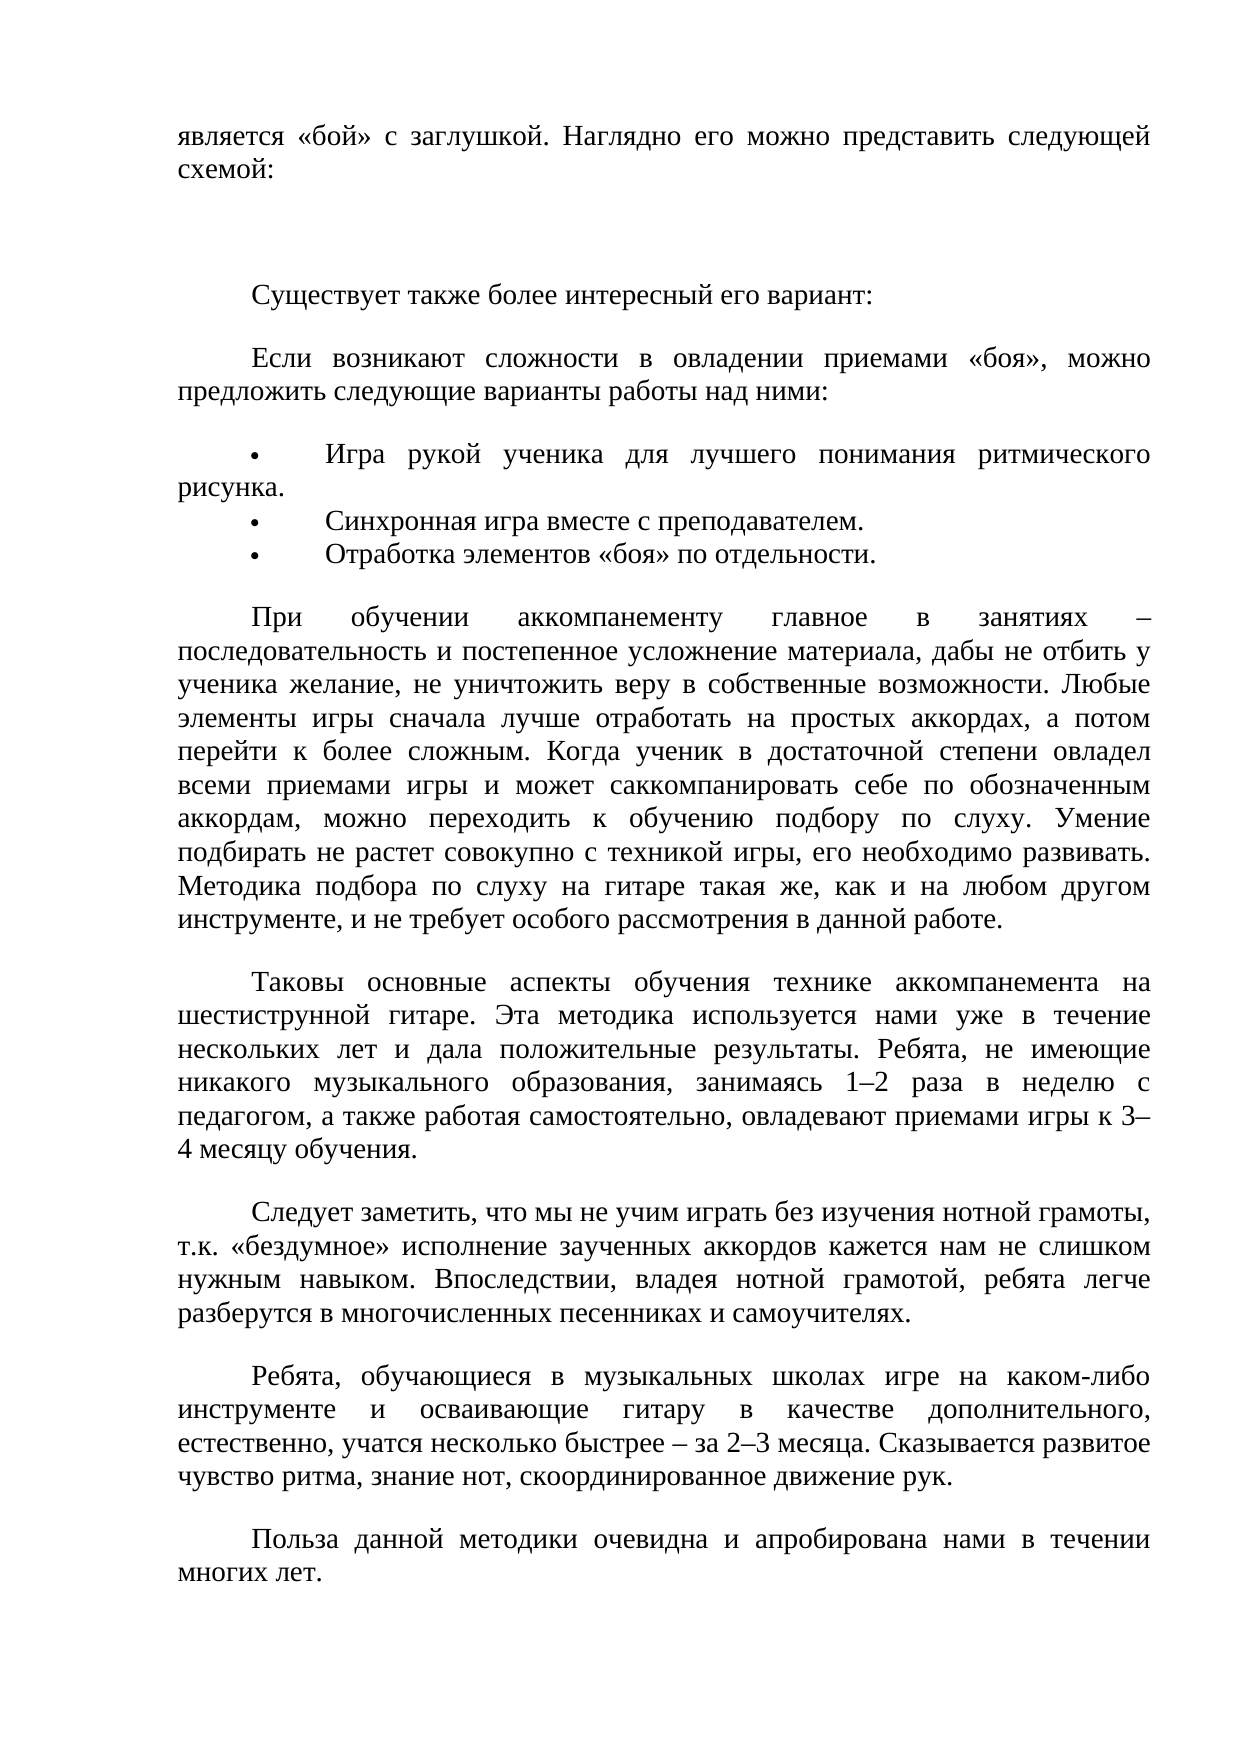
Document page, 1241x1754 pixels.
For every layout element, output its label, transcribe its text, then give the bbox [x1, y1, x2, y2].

text Существует также более интересный его вариант: [177, 277, 1152, 311]
text Таковы основные аспекты обучения технике аккомпанемента на шестиструнной гитаре. Эта методика используется нами уже в течение нескольких лет и дала положительные результаты. Ребята, не имеющие никакого музыкального образования, занимаясь 1–2 раза в неделю с педагогом, а также работая самостоятельно, овладевают приемами игры к 3–4 месяцу обучения. [177, 964, 1152, 1165]
text Польза данной методики очевидна и апробирована нами в течении многих лет. [177, 1521, 1152, 1588]
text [177, 118, 1152, 185]
text Если возникают сложности в овладении приемами «боя», можно предложить следующие варианты работы над ними: [177, 340, 1152, 407]
list Отработка элементов «боя» по отдельности. [177, 537, 1152, 570]
list Игра рукой ученика для лучшего понимания ритмического рисунка. [177, 436, 1152, 503]
text При обучении аккомпанементу главное в занятиях – последовательность и постепенное усложнение материала, дабы не отбить у ученика желание, не уничтожить веру в собственные возможности. Любые элементы игры сначала лучше отработать на простых аккордах, а потом перейти к более сложным. Когда ученик в достаточной степени овладел всеми приемами игры и может саккомпанировать себе по обозначенным аккордам, можно переходить к обучению подбору по слуху. Умение подбирать не растет совокупно с техникой игры, его необходимо развивать. Методика подбора по слуху на гитаре такая же, как и на любом другом инструменте, и не требует особого рассмотрения в данной работе. [177, 599, 1152, 935]
list Синхронная игра вместе с преподавателем. [177, 503, 1152, 537]
text Следует заметить, что мы не учим играть без изучения нотной грамоты, т.к. «бездумное» исполнение заученных аккордов кажется нам не слишком нужным навыком. Впоследствии, владея нотной грамотой, ребята легче разберутся в многочисленных песенниках и самоучителях. [177, 1194, 1152, 1328]
text Ребята, обучающиеся в музыкальных школах игре на каком-либо инструменте и осваивающие гитару в качестве дополнительного, естественно, учатся несколько быстрее – за 2–3 месяца. Сказывается развитое чувство ритма, знание нот, скоординированное движение рук. [177, 1358, 1152, 1492]
